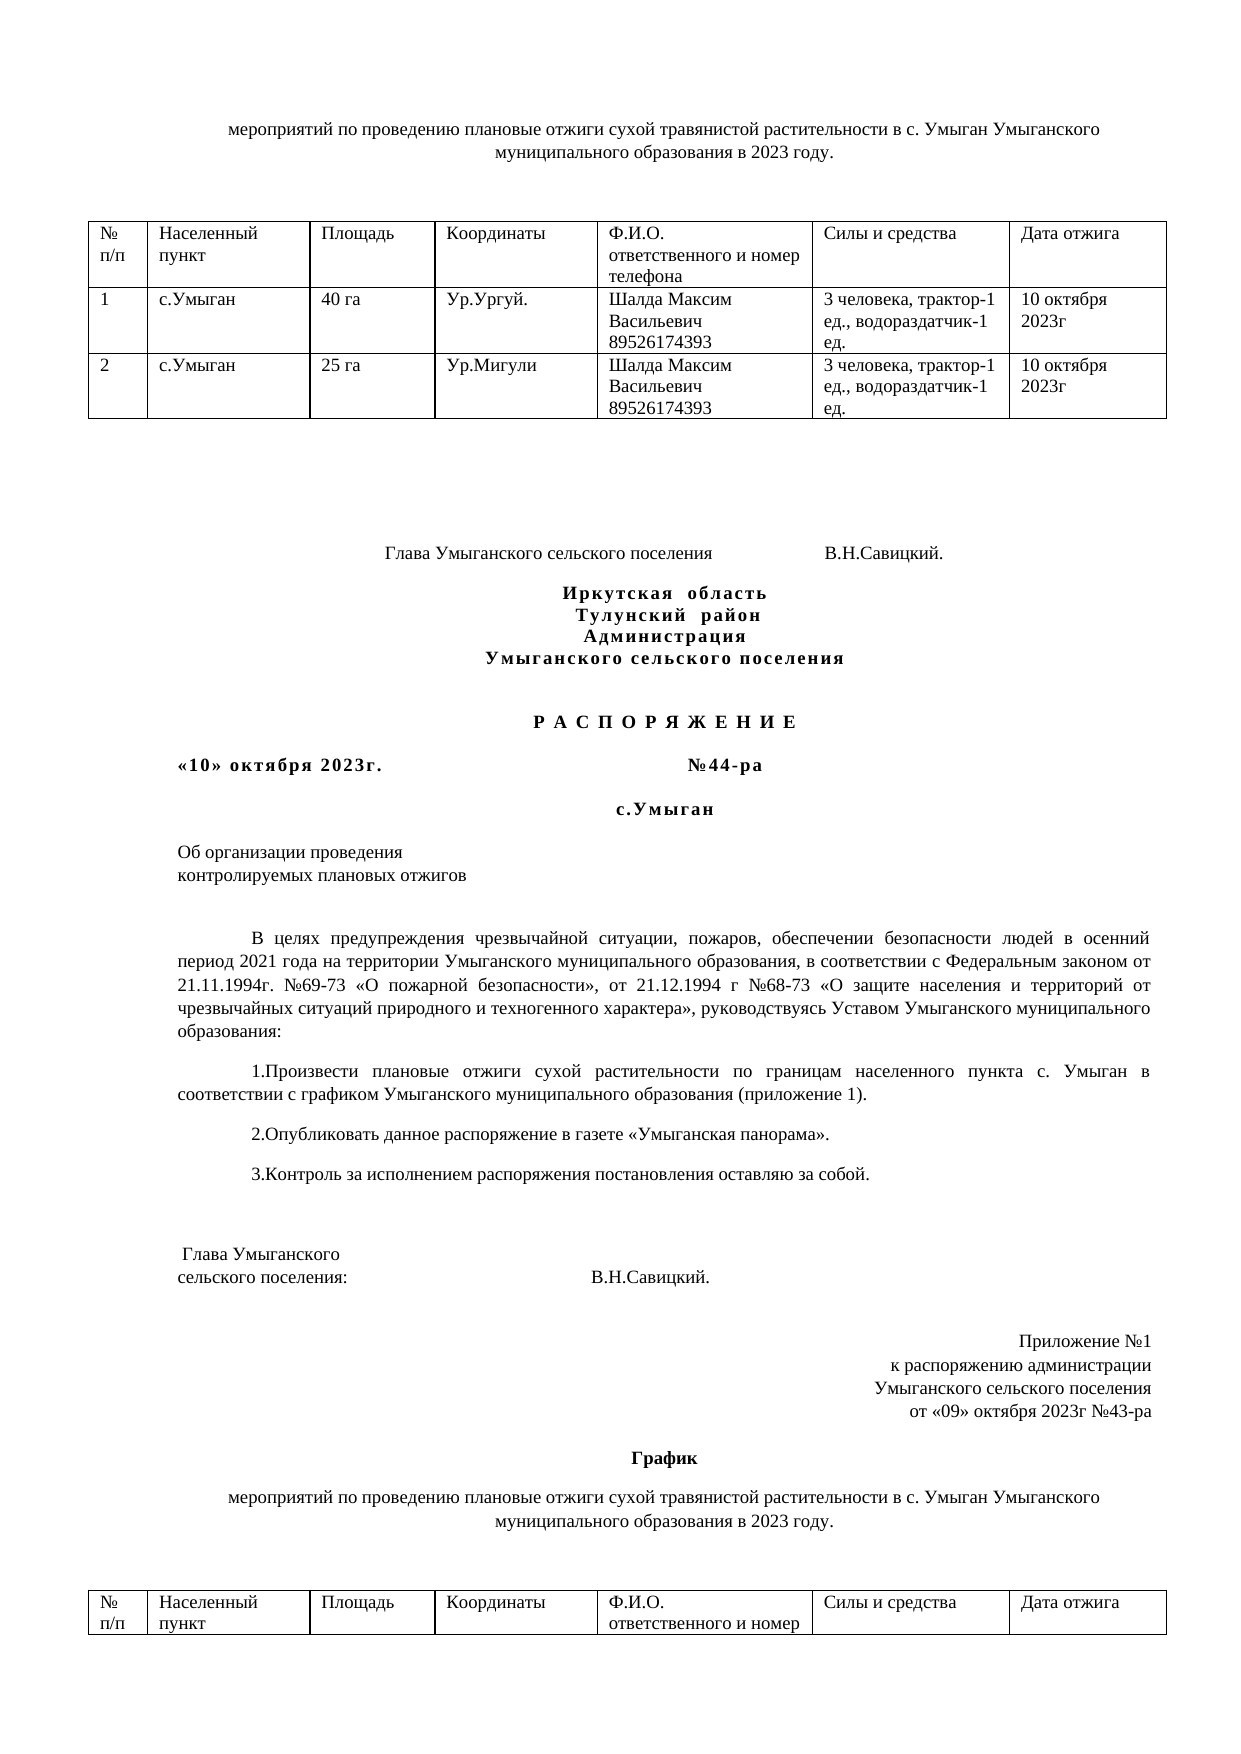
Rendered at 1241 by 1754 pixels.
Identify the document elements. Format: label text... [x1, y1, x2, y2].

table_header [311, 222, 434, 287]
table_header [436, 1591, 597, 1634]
text мероприятий по проведению плановые отжиги сухой травянистой растительности в с. Умыган Умыганского муниципального образования в 2023 году. [177, 118, 1152, 163]
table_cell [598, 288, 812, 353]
text Глава Умыганского сельского поселения В.Н.Савицкий. [177, 542, 1152, 563]
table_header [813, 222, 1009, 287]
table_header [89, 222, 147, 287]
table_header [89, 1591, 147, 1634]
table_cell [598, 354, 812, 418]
text 2.Опубликовать данное распоряжение в газете «Умыганская панорама». [177, 1123, 1152, 1144]
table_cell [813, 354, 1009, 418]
text Тулунский район [177, 603, 1152, 625]
text Администрация [177, 625, 1152, 647]
text 3.Контроль за исполнением распоряжения постановления оставляю за собой. [177, 1163, 1152, 1184]
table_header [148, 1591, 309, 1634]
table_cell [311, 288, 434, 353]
text Иркутская область [177, 582, 1152, 603]
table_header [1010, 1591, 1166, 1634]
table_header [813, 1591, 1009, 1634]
text мероприятий по проведению плановые отжиги сухой травянистой растительности в с. Умыган Умыганского муниципального образования в 2023 году. [177, 1486, 1152, 1531]
text с.Умыган [177, 797, 1152, 819]
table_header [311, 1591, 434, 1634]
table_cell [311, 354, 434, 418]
text Об организации проведения [177, 841, 1152, 862]
text Р А С П О Р Я Ж Е Н И Е [177, 711, 1152, 733]
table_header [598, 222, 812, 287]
text к распоряжению администрации [177, 1354, 1152, 1375]
text В целях предупреждения чрезвычайной ситуации, пожаров, обеспечении безопасности людей в осенний период 2021 года на территории Умыганского муниципального образования, в соответствии с Федеральным законом от 21.11.1994г. №69-73 «О пожарной безопасности», от 21.12.1994 г №68-73 «О защите населения и территорий от чрезвычайных ситуаций природного и техногенного характера», руководствуясь Уставом Умыганского муниципального образования: [177, 927, 1152, 1041]
text Умыганского сельского поселения [177, 647, 1152, 668]
text Приложение №1 [177, 1330, 1152, 1352]
text контролируемых плановых отжигов [177, 864, 1152, 885]
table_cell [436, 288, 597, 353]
text 1.Произвести плановые отжиги сухой растительности по границам населенного пункта с. Умыган в соответствии с графиком Умыганского муниципального образования (приложение 1). [177, 1060, 1152, 1104]
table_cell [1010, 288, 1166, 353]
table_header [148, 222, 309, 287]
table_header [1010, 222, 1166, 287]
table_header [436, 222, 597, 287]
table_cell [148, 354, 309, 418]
text График [177, 1447, 1152, 1468]
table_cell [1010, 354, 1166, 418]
text Глава Умыганского [177, 1243, 1152, 1264]
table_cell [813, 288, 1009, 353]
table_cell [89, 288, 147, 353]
text Умыганского сельского поселения [177, 1377, 1152, 1398]
text «10» октября 2023г. №44-ра [177, 754, 1152, 776]
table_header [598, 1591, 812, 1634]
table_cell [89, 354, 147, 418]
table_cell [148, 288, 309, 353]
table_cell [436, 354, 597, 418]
text сельского поселения: В.Н.Савицкий. [177, 1266, 1152, 1287]
text от «09» октября 2023г №43-ра [177, 1400, 1152, 1422]
